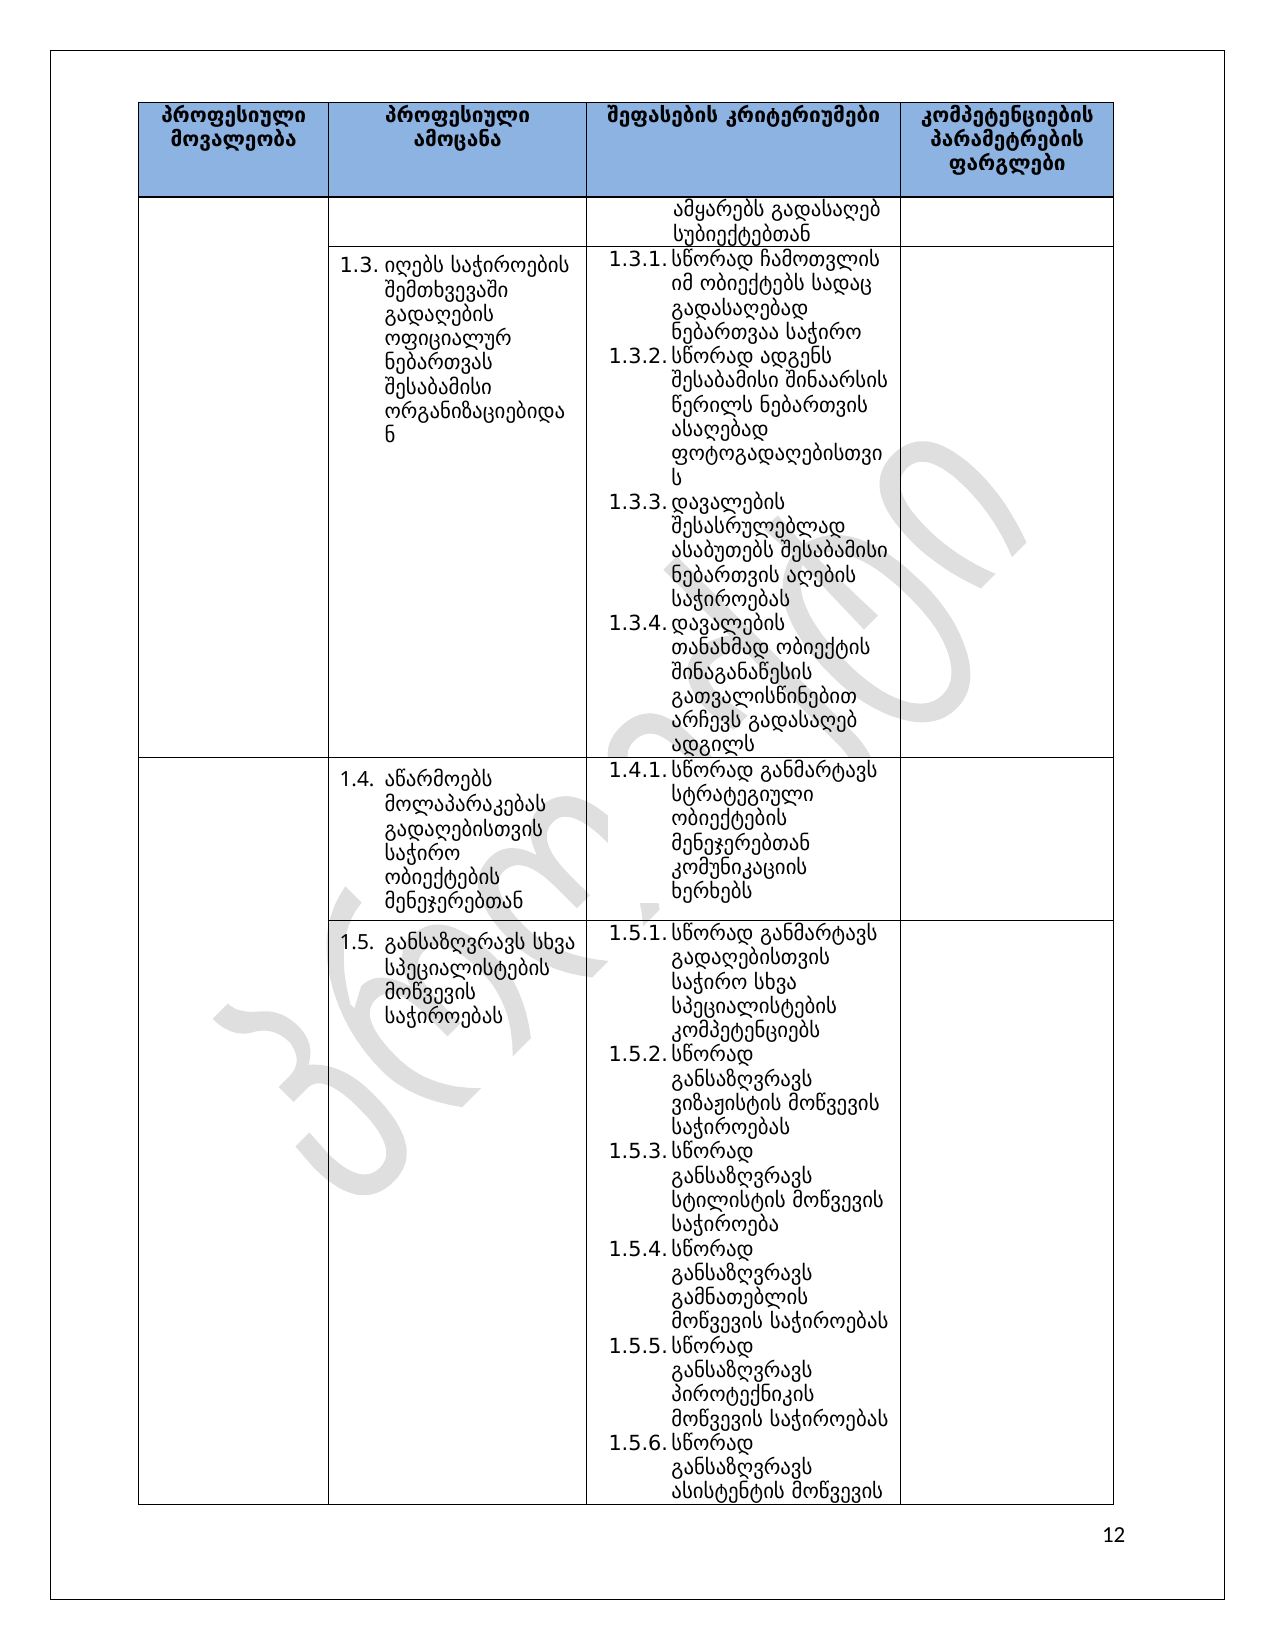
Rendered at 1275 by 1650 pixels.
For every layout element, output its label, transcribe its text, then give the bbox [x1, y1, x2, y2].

table_cell [901, 758, 1113, 920]
table_cell იღებს საჭიროების შემთხვევაში გადაღების ოფიციალურ ნებართვას შესაბამისი ორგანიზაციებიდან [329, 247, 586, 757]
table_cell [901, 198, 1113, 246]
table_cell [139, 758, 328, 1504]
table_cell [329, 198, 586, 246]
table_header კომპეტენციების პარამეტრების ფარგლები [901, 103, 1113, 196]
table_header პროფესიული მოვალეობა [139, 103, 328, 196]
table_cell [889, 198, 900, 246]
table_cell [587, 921, 900, 1504]
table_cell [901, 247, 1113, 757]
table_cell სწორად განმარტავს სტრატეგიული ობიექტების მენეჯერებთან კომუნიკაციის ხერხებს [587, 758, 900, 920]
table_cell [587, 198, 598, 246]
table_cell სწორად ჩამოთვლის იმ ობიექტებს სადაც გადასაღებად ნებართვაა საჭირო სწორად ადგენს შესაბამისი შინაარსის წერილს ნებართვის ასაღებად ფოტოგადაღებისთვის დავალების შესასრულებლად ასაბუთებს შესაბამისი ნებართვის აღების საჭიროებას დავალების თანახმად ობიექტის შინაგანაწესის გათვალისწინებით არჩევს გადასაღებ ადგილს [587, 247, 900, 757]
table_header შეფასების კრიტერიუმები [587, 103, 900, 196]
table_cell [901, 921, 1113, 1504]
table_cell აწარმოებს მოლაპარაკებას გადაღებისთვის საჭირო ობიექტების მენეჯერებთან [329, 758, 586, 920]
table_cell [329, 921, 586, 1504]
table_header პროფესიული ამოცანა [329, 103, 586, 196]
